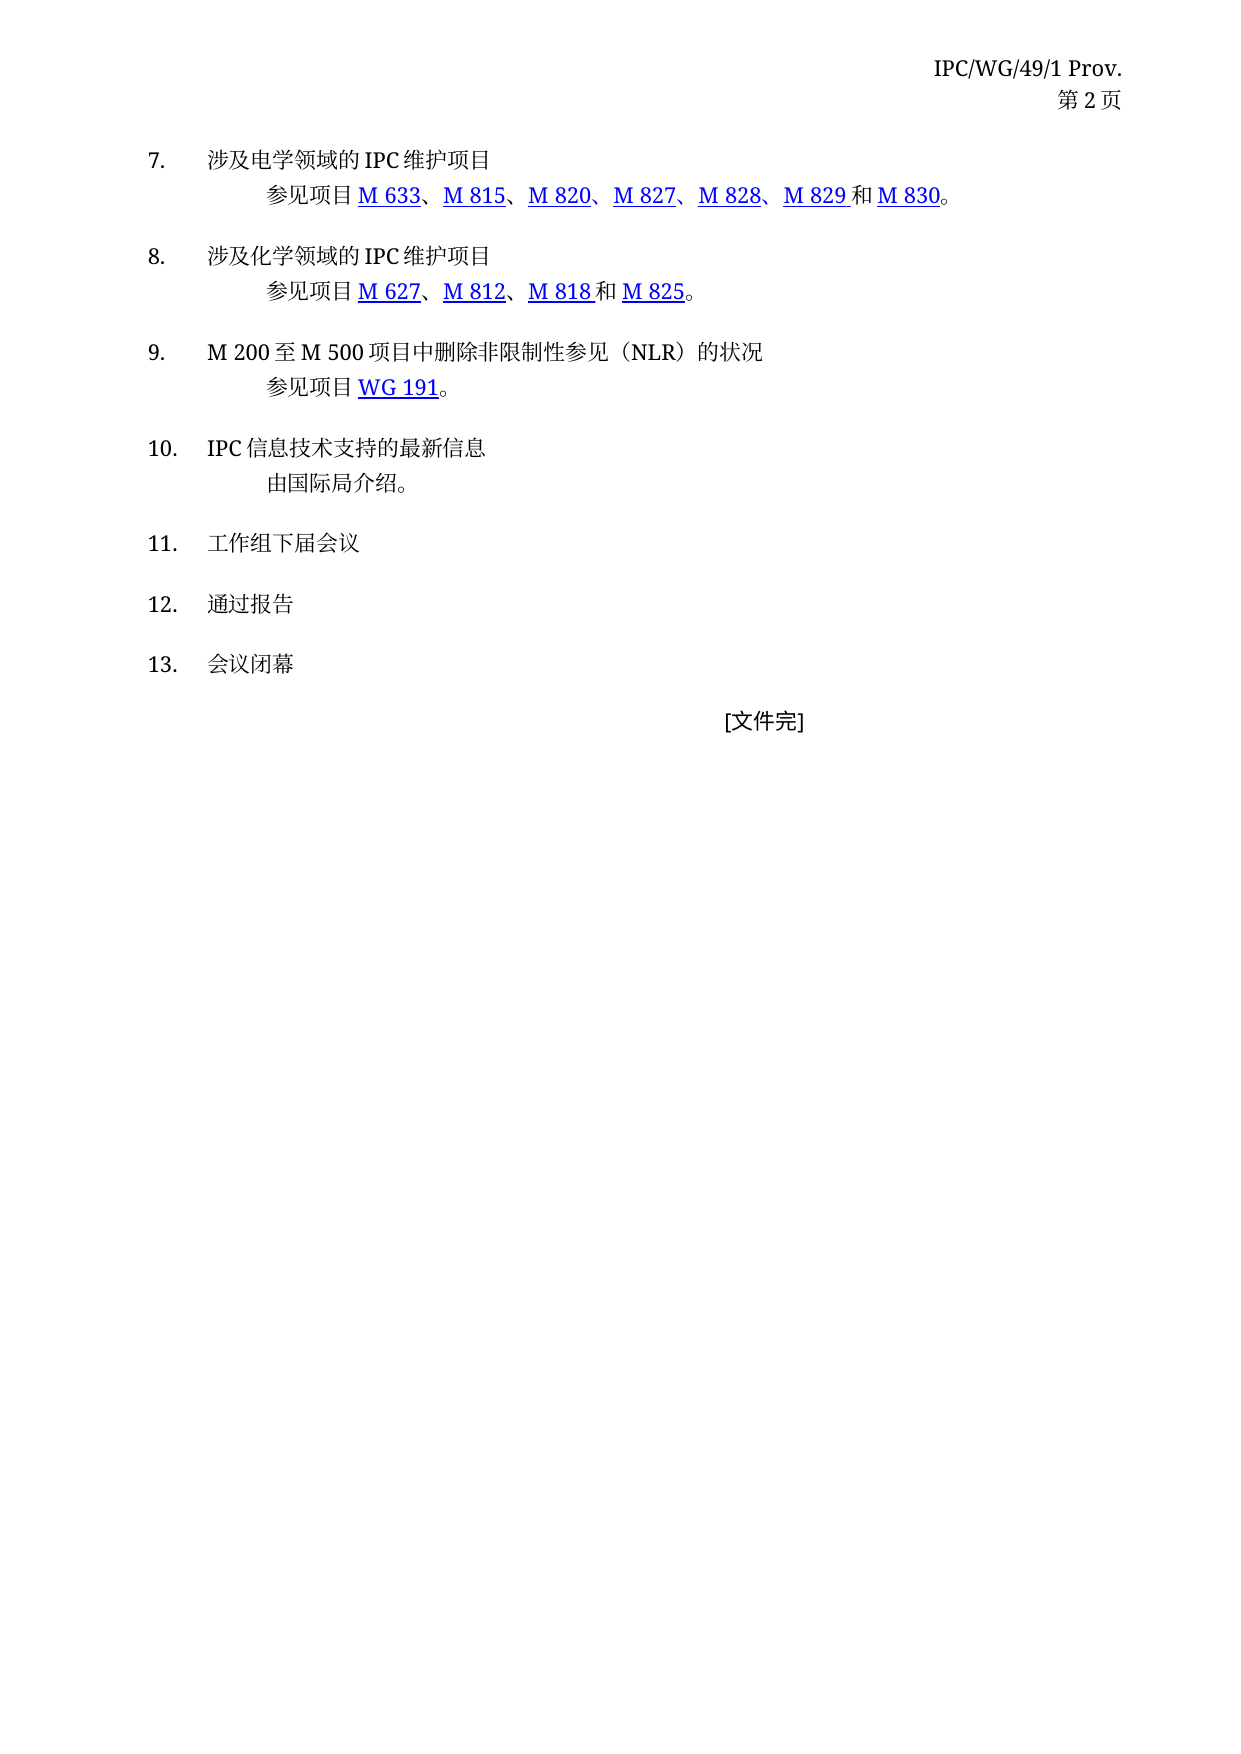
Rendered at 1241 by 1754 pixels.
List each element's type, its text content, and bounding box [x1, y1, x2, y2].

list M 200至M 500项目中删除非限制性参见（NLR）的状况 参见项目WG 191。 [148, 331, 1122, 402]
list 会议闭幕 [148, 644, 1122, 679]
list 涉及电学领域的IPC维护项目 参见项目M 633、M 815、M 820、M 827、M 828、M 829和M 830。 [148, 139, 1122, 210]
list 工作组下届会议 [148, 523, 1122, 558]
list 涉及化学领域的IPC维护项目 参见项目M 627、M 812、M 818和M 825。 [148, 235, 1122, 306]
list 通过报告 [148, 583, 1122, 619]
list IPC信息技术支持的最新信息 由国际局介绍。 [148, 427, 1122, 498]
text [文件完] [724, 704, 1122, 736]
